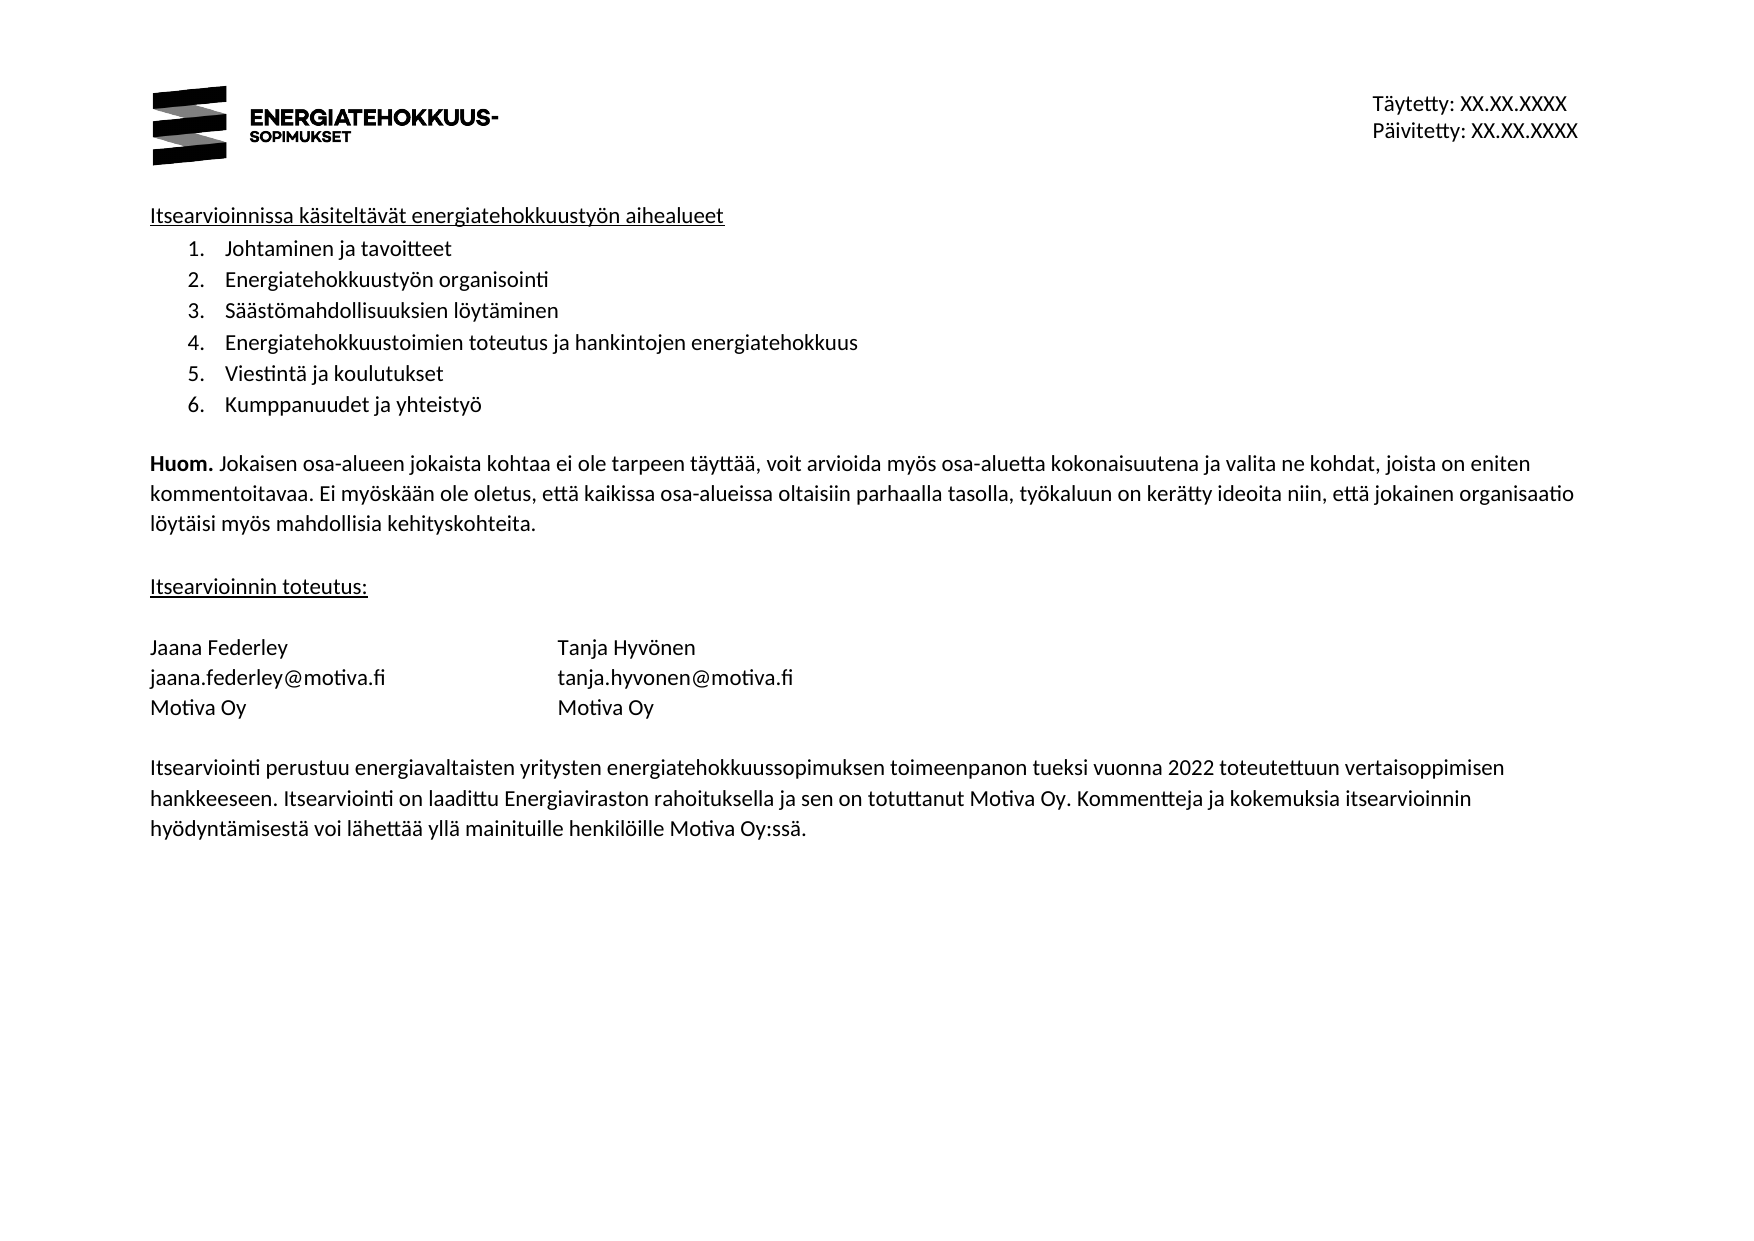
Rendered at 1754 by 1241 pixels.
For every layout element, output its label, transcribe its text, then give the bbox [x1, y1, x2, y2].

list Energiatehokkuustoimien toteutus ja hankintojen energiatehokkuus [187, 325, 1604, 356]
text Itsearvioinnin toteutus: [150, 572, 1604, 600]
list Viestintä ja koulutukset [187, 356, 1604, 387]
text Itsearviointi perustuu energiavaltaisten yritysten energiatehokkuussopimuksen toimeenpanon tueksi vuonna 2022 toteutettuun vertaisoppimisen hankkeeseen. Itsearviointi on laadittu Energiaviraston rahoituksella ja sen on totuttanut Motiva Oy. Kommentteja ja kokemuksia itsearvioinnin hyödyntämisestä voi lähettää yllä mainituille henkilöille Motiva Oy:ssä. [150, 753, 1604, 842]
list Säästömahdollisuuksien löytäminen [187, 293, 1604, 325]
list Kumppanuudet ja yhteistyö [187, 387, 1604, 418]
picture [128, 72, 523, 180]
text Motiva Oy Motiva Oy [150, 693, 1604, 721]
text Itsearvioinnissa käsiteltävät energiatehokkuustyön aihealueet [150, 201, 1604, 229]
text Jaana Federley Tanja Hyvönen [150, 633, 1604, 661]
list Energiatehokkuustyön organisointi [187, 262, 1604, 293]
text Huom. Jokaisen osa-alueen jokaista kohtaa ei ole tarpeen täyttää, voit arvioida myös osa-aluetta kokonaisuutena ja valita ne kohdat, joista on eniten kommentoitavaa. Ei myöskään ole oletus, että kaikissa osa-alueissa oltaisiin parhaalla tasolla, työkaluun on kerätty ideoita niin, että jokainen organisaatio löytäisi myös mahdollisia kehityskohteita. [150, 449, 1604, 537]
list Johtaminen ja tavoitteet [187, 231, 1604, 262]
text jaana.federley@motiva.fi tanja.hyvonen@motiva.fi [150, 663, 1604, 691]
